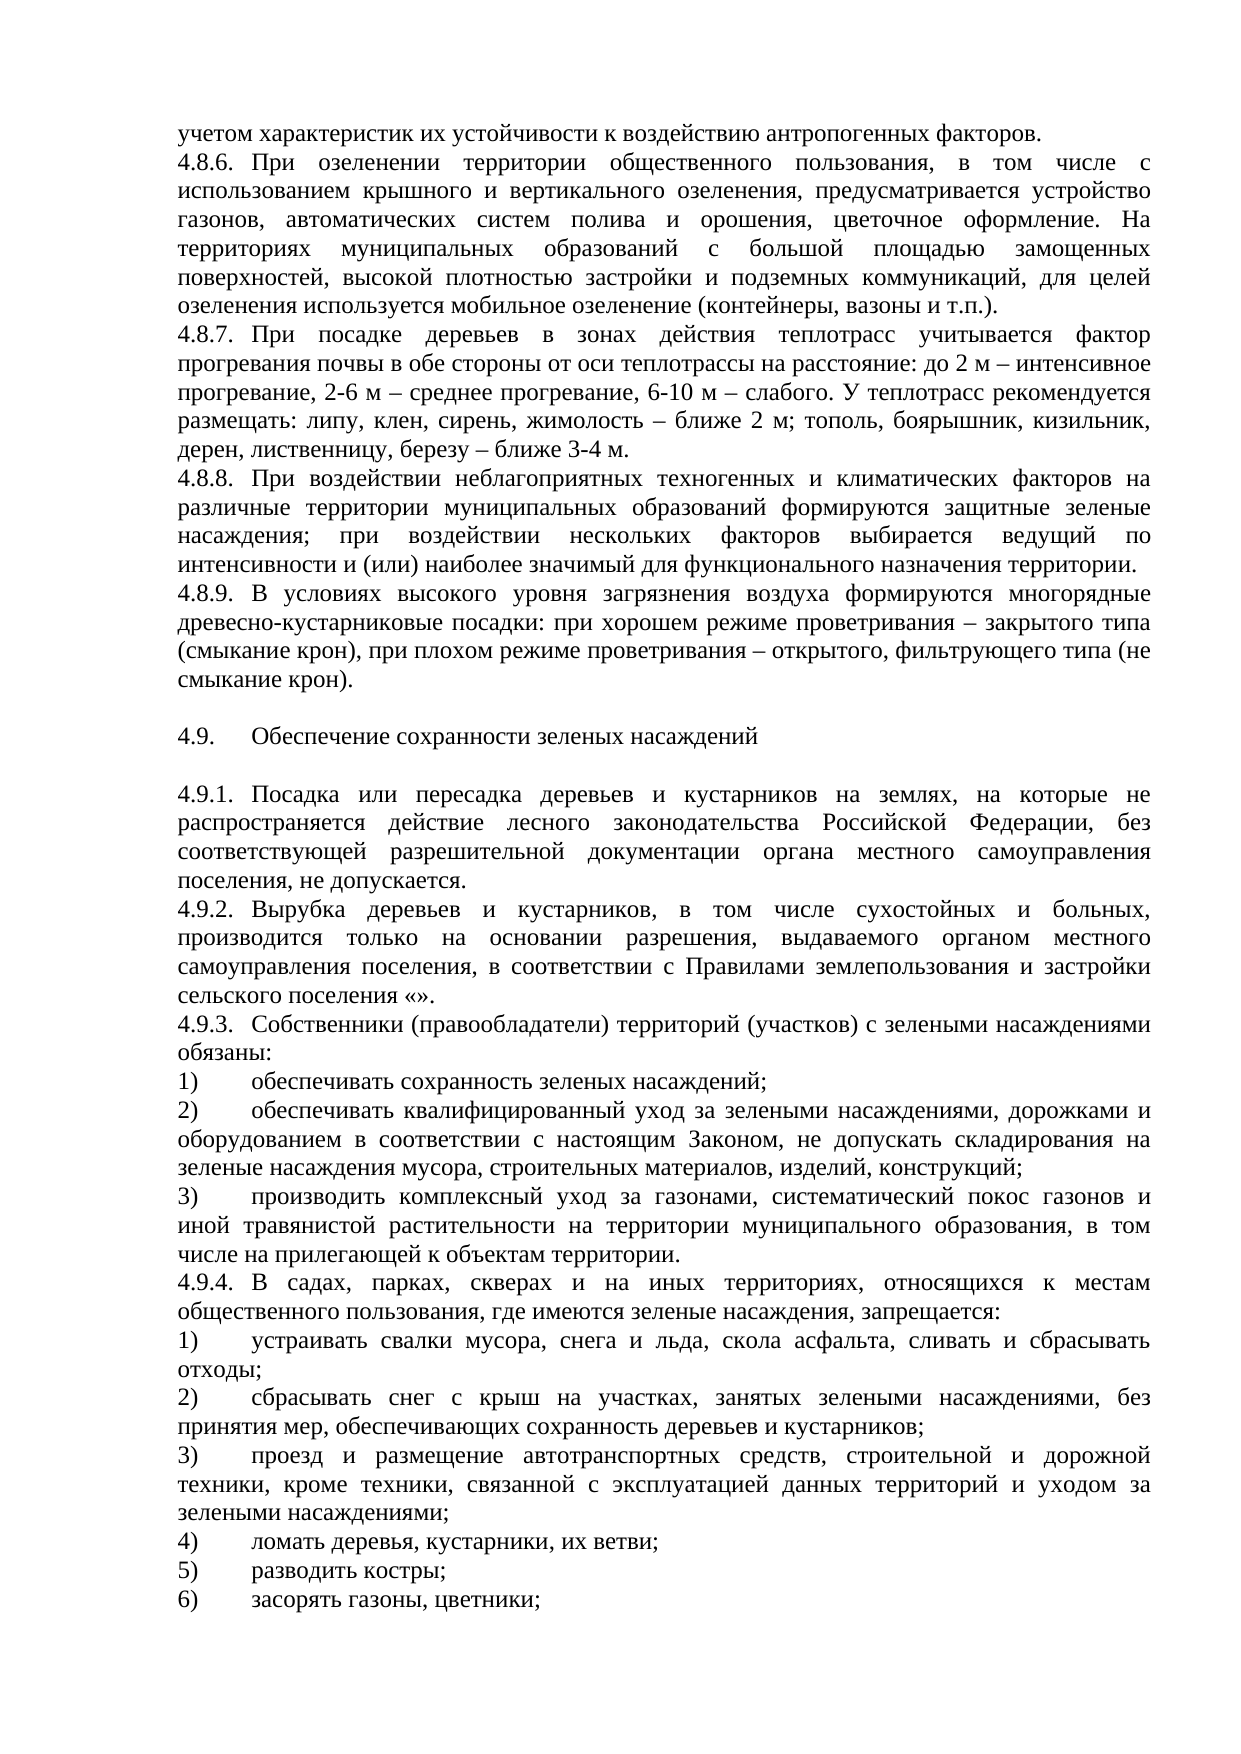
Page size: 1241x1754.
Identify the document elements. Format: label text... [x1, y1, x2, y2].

text 4.9.2. Вырубка деревьев и кустарников, в том числе сухостойных и больных, производится только на основании разрешения, выдаваемого органом местного самоуправления поселения, в соответствии с Правилами землепользования и застройки сельского поселения «». [177, 894, 1152, 1009]
text 3) производить комплексный уход за газонами, систематический покос газонов и иной травянистой растительности на территории муниципального образования, в том числе на прилегающей к объектам территории. [177, 1181, 1152, 1267]
text 4.9.4. В садах, парках, скверах и на иных территориях, относящихся к местам общественного пользования, где имеются зеленые насаждения, запрещается: [177, 1267, 1152, 1325]
text 2) обеспечивать квалифицированный уход за зелеными насаждениями, дорожками и оборудованием в соответствии с настоящим Законом, не допускать складирования на зеленые насаждения мусора, строительных материалов, изделий, конструкций; [177, 1095, 1152, 1181]
text 3) проезд и размещение автотранспортных средств, строительной и дорожной техники, кроме техники, связанной с эксплуатацией данных территорий и уходом за зелеными насаждениями; [177, 1440, 1152, 1526]
text 1) обеспечивать сохранность зеленых насаждений; [177, 1066, 1152, 1095]
text 4.8.6. При озеленении территории общественного пользования, в том числе с использованием крышного и вертикального озеленения, предусматривается устройство газонов, автоматических систем полива и орошения, цветочное оформление. На территориях муниципальных образований с большой площадью замощенных поверхностей, высокой плотностью застройки и подземных коммуникаций, для целей озеленения используется мобильное озеленение (контейнеры, вазоны и т.п.). [177, 147, 1152, 319]
text 4.8.9. В условиях высокого уровня загрязнения воздуха формируются многорядные древесно-кустарниковые посадки: при хорошем режиме проветривания – закрытого типа (смыкание крон), при плохом режиме проветривания – открытого, фильтрующего типа (не смыкание крон). [177, 578, 1152, 693]
text 4.9.1. Посадка или пересадка деревьев и кустарников на землях, на которые не распространяется действие лесного законодательства Российской Федерации, без соответствующей разрешительной документации органа местного самоуправления поселения, не допускается. [177, 779, 1152, 894]
text 5) разводить костры; [177, 1555, 1152, 1584]
text 4.9. Обеспечение сохранности зеленых насаждений [177, 721, 1152, 750]
text 2) сбрасывать снег с крыш на участках, занятых зелеными насаждениями, без принятия мер, обеспечивающих сохранность деревьев и кустарников; [177, 1382, 1152, 1440]
text 4.8.7. При посадке деревьев в зонах действия теплотрасс учитывается фактор прогревания почвы в обе стороны от оси теплотрассы на расстояние: до 2 м – интенсивное прогревание, 2-6 м – среднее прогревание, 6-10 м – слабого. У теплотрасс рекомендуется размещать: липу, клен, сирень, жимолость – ближе 2 м; тополь, боярышник, кизильник, дерен, лиственницу, березу – ближе 3-4 м. [177, 319, 1152, 463]
text 6) засорять газоны, цветники; [177, 1584, 1152, 1612]
text 4.9.3. Собственники (правообладатели) территорий (участков) с зелеными насаждениями обязаны: [177, 1009, 1152, 1066]
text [177, 118, 1152, 147]
text 4.8.8. При воздействии неблагоприятных техногенных и климатических факторов на различные территории муниципальных образований формируются защитные зеленые насаждения; при воздействии нескольких факторов выбирается ведущий по интенсивности и (или) наиболее значимый для функционального назначения территории. [177, 463, 1152, 578]
text 4) ломать деревья, кустарники, их ветви; [177, 1526, 1152, 1555]
text 1) устраивать свалки мусора, снега и льда, скола асфальта, сливать и сбрасывать отходы; [177, 1325, 1152, 1382]
